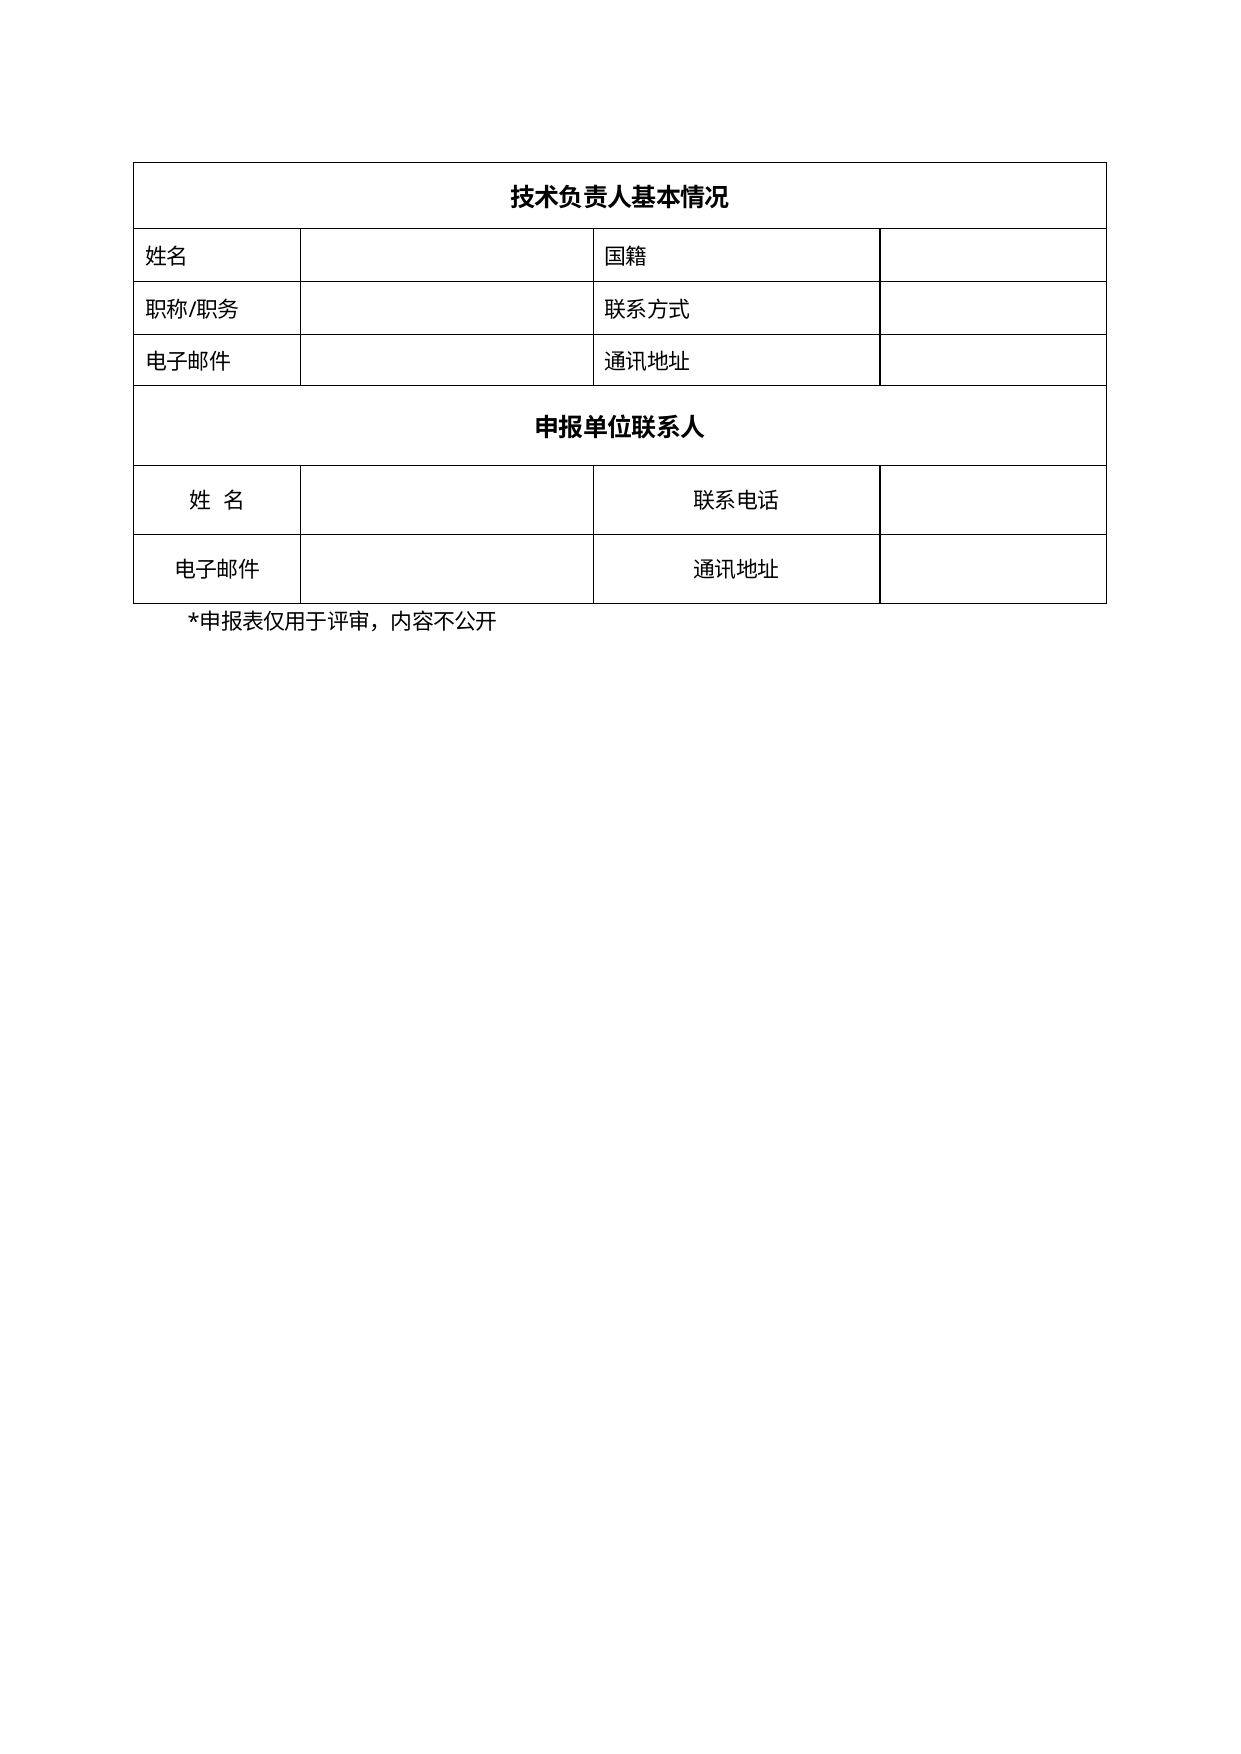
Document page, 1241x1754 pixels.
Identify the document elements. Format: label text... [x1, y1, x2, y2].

table_cell [881, 466, 1106, 534]
table_cell [301, 466, 593, 534]
table_cell 姓名 [134, 229, 300, 281]
table_cell [301, 282, 593, 334]
table_cell 联系电话 [594, 466, 879, 534]
table_cell 姓 名 [134, 466, 300, 534]
table_cell 通讯地址 [594, 335, 879, 384]
table_cell 电子邮件 [134, 335, 300, 384]
table_cell [301, 229, 593, 281]
table_cell [301, 535, 593, 602]
table_cell [881, 335, 1106, 384]
table_cell 国籍 [594, 229, 879, 281]
table_cell [881, 282, 1106, 334]
table_cell 联系方式 [594, 282, 879, 334]
table_cell 通讯地址 [594, 535, 879, 602]
table_cell [301, 335, 593, 384]
table_cell [881, 229, 1106, 281]
text *申报表仅用于评审，内容不公开 [187, 604, 1053, 636]
table_cell 申报单位联系人 [134, 386, 1106, 465]
table_cell 技术负责人基本情况 [134, 163, 1106, 228]
table_cell [881, 535, 1106, 602]
table_cell 职称/职务 [134, 282, 300, 334]
table_cell 电子邮件 [134, 535, 300, 602]
